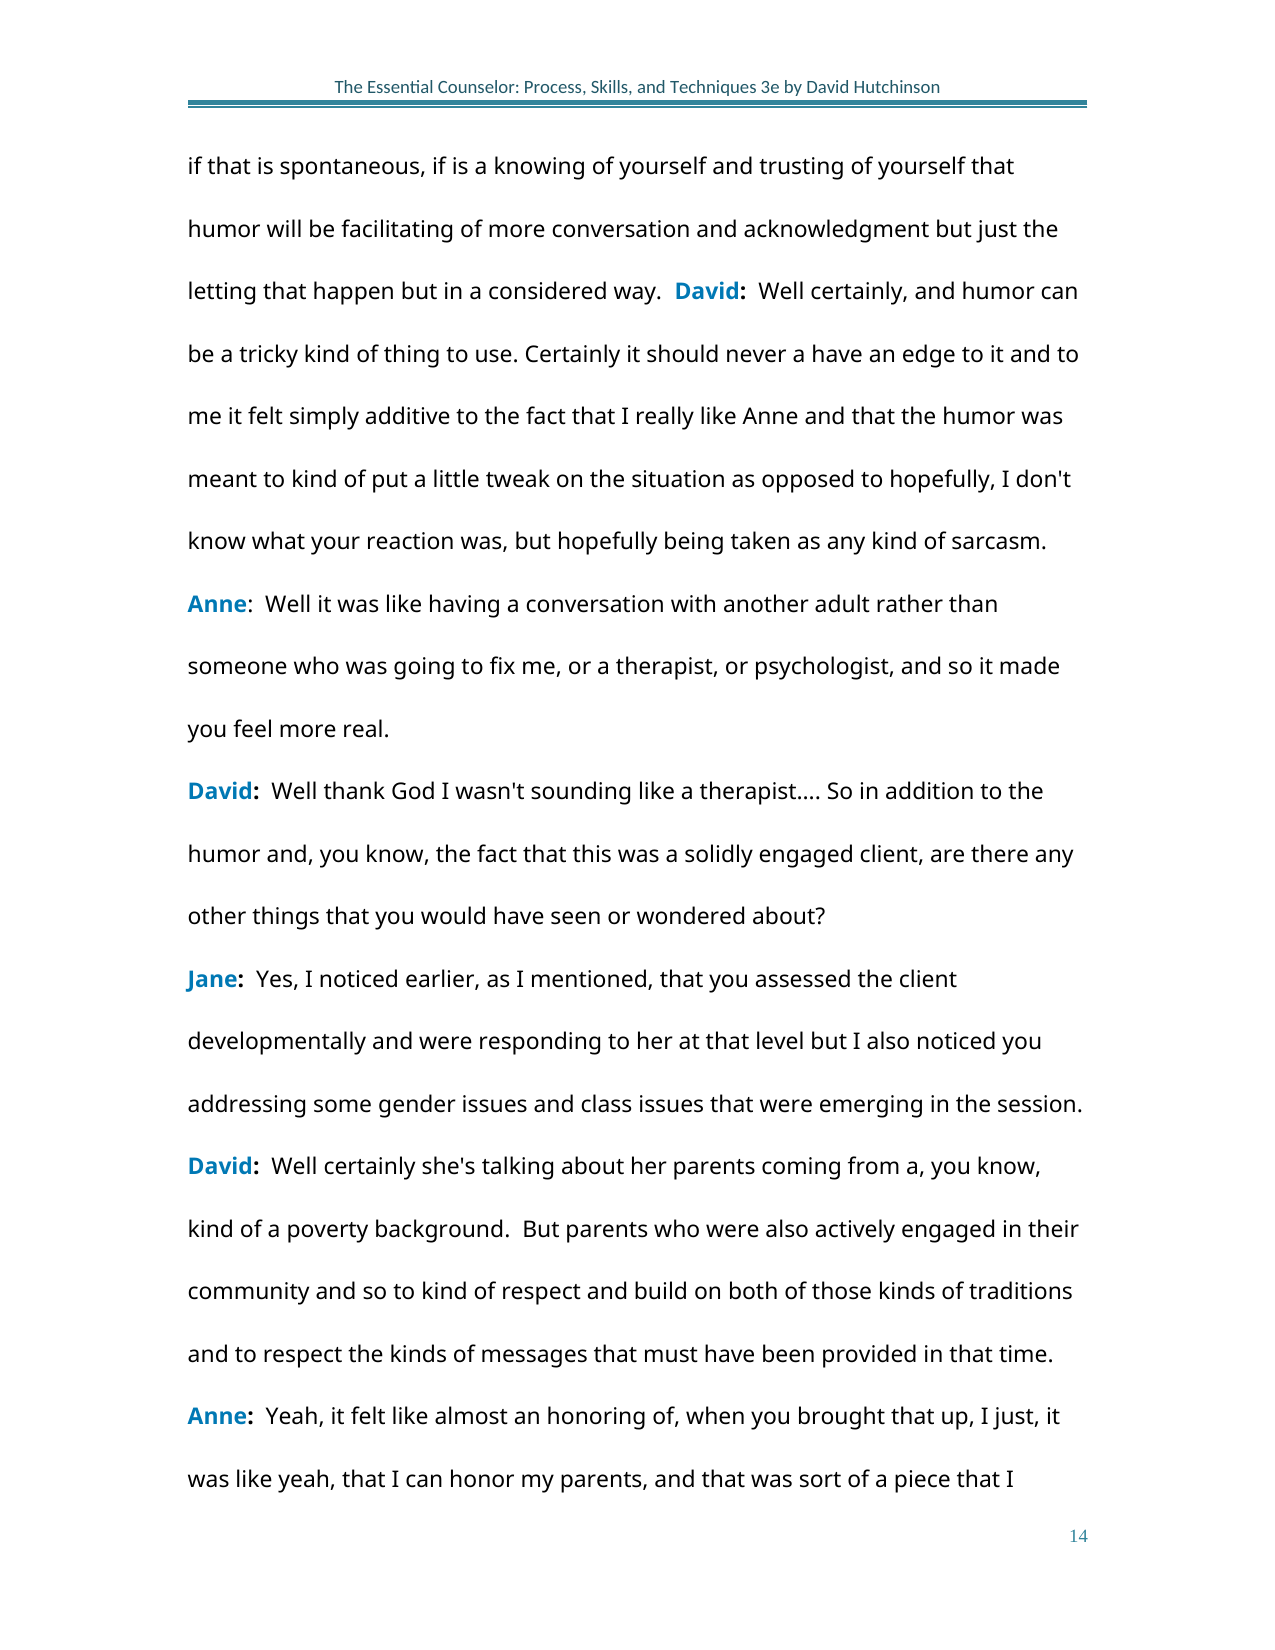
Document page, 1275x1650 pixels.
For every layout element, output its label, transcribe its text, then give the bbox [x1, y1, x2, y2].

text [187, 150, 1087, 556]
text Anne: Well it was like having a conversation with another adult rather than someone who was going to fix me, or a therapist, or psychologist, and so it made you feel more real. [187, 587, 1087, 744]
text Jane: Yes, I noticed earlier, as I mentioned, that you assessed the client developmentally and were responding to her at that level but I also noticed you addressing some gender issues and class issues that were emerging in the session. [187, 962, 1087, 1119]
text David: Well thank God I wasn't sounding like a therapist…. So in addition to the humor and, you know, the fact that this was a solidly engaged client, are there any other things that you would have seen or wondered about? [187, 775, 1087, 931]
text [187, 1400, 1087, 1494]
text David: Well certainly she's talking about her parents coming from a, you know, kind of a poverty background. But parents who were also actively engaged in their community and so to kind of respect and build on both of those kinds of traditions and to respect the kinds of messages that must have been provided in that time. [187, 1150, 1087, 1369]
